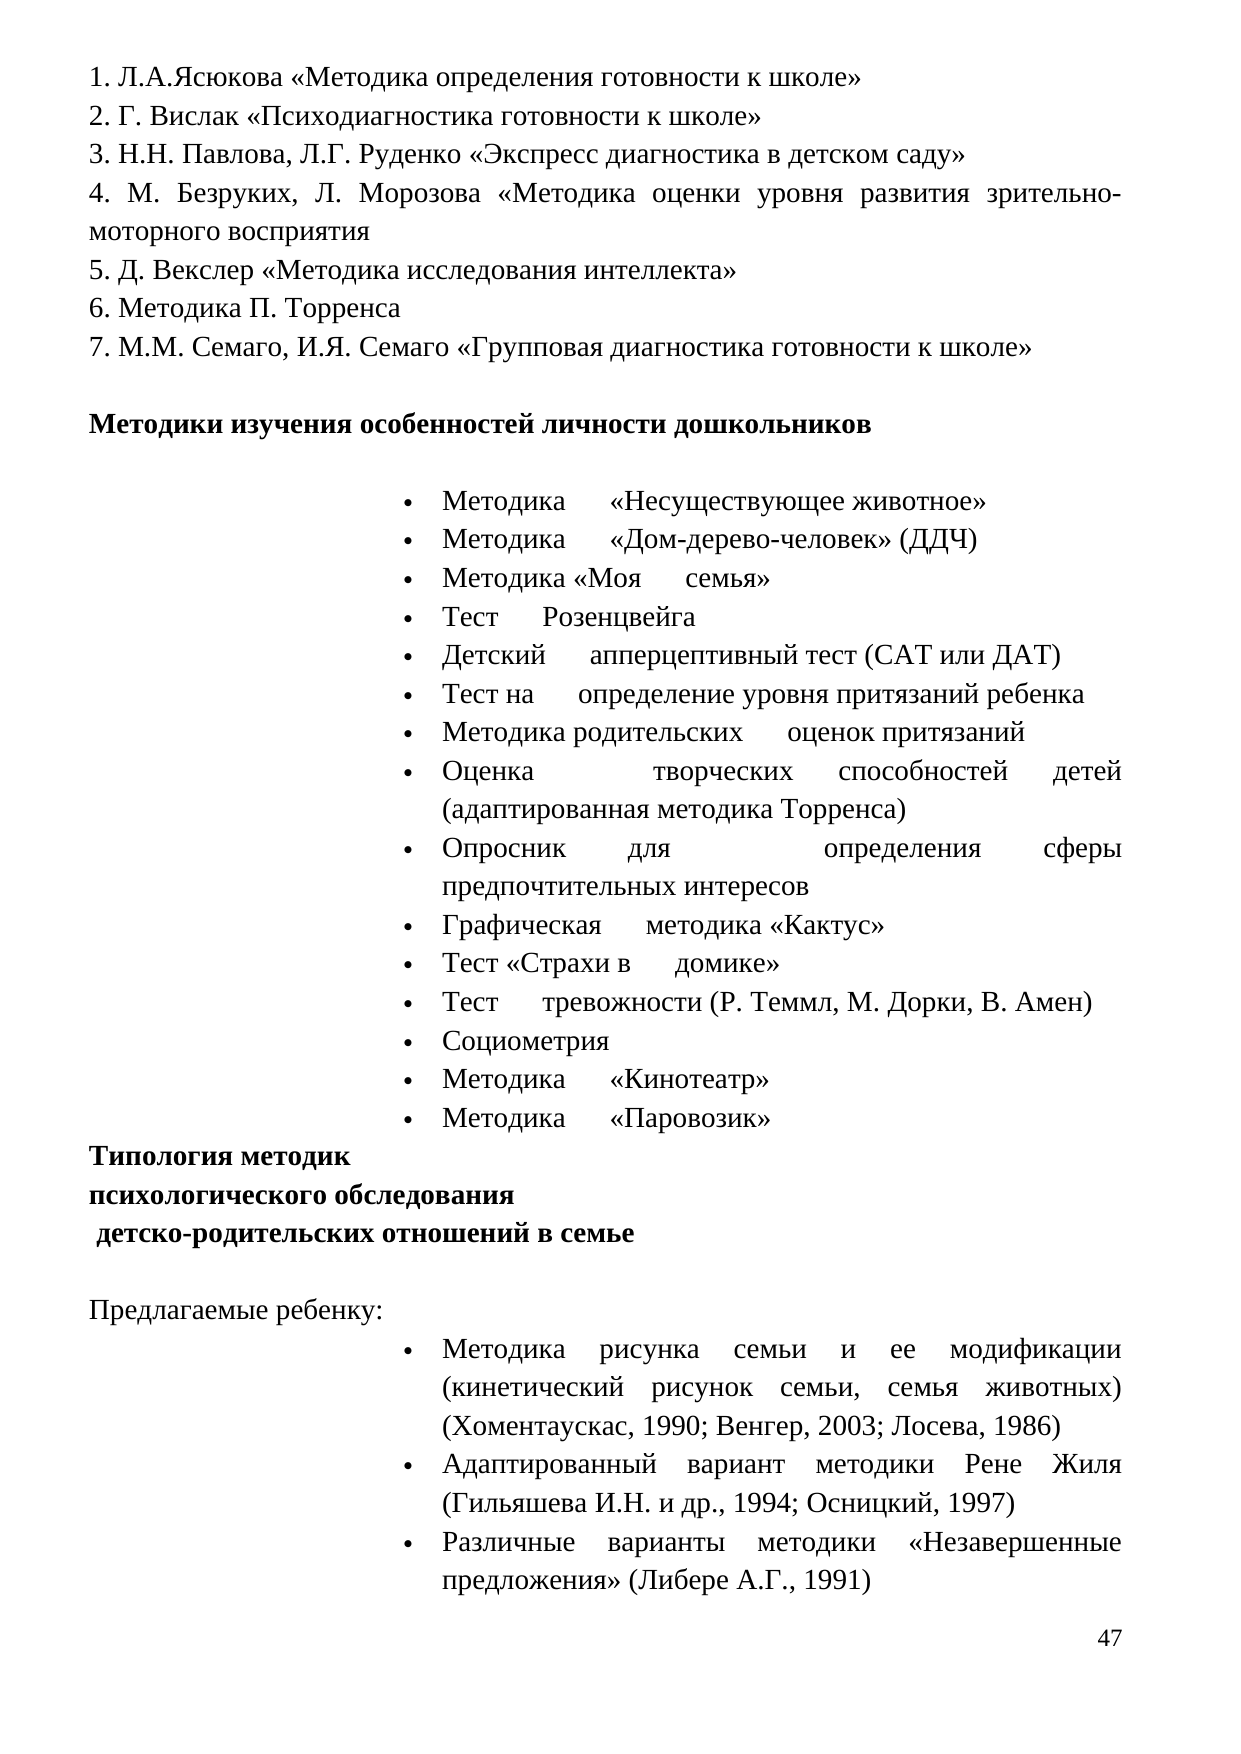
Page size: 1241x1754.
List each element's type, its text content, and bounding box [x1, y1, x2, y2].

list Различные варианты методики «Незавершенные предложения» (Либере А.Г., 1991) [404, 1524, 1122, 1596]
text 3. Н.Н. Павлова, Л.Г. Руденко «Экспресс диагностика в детском саду» [89, 136, 1122, 170]
list Оценка творческих способностей детей (адаптированная методика Торренса) [404, 753, 1122, 825]
list Методика «Несуществующее животное» [404, 483, 1122, 517]
list Методика «Моя семья» [404, 560, 1122, 594]
text 6. Методика П. Торренса [89, 290, 1122, 324]
list Детский апперцептивный тест (САТ или ДАТ) [404, 637, 1122, 671]
text Методики изучения особенностей личности дошкольников [89, 406, 1122, 439]
text 5. Д. Векслер «Методика исследования интеллекта» [89, 252, 1122, 285]
text психологического обследования [89, 1177, 1122, 1210]
list Тест на определение уровня притязаний ребенка [404, 676, 1122, 709]
list Методика «Дом-дерево-человек» (ДДЧ) [404, 522, 1122, 555]
list Методика рисунка семьи и ее модификации (кинетический рисунок семьи, семья животных) (Хоментаускас, 1990; Венгер, 2003; Лосева, 1986) [404, 1331, 1122, 1442]
text 1. Л.А.Ясюкова «Методика определения готовности к школе» [89, 59, 1122, 93]
text Предлагаемые ребенку: [89, 1292, 1122, 1326]
list Тест Розенцвейга [404, 599, 1122, 632]
list Тест тревожности (Р. Теммл, М. Дорки, В. Амен) [404, 984, 1122, 1018]
list Опросник для определения сферы предпочтительных интересов [404, 830, 1122, 902]
list Адаптированный вариант методики Рене Жиля (Гильяшева И.Н. и др., 1994; Осницкий, 1997) [404, 1447, 1122, 1519]
text детско-родительских отношений в семье [89, 1215, 1122, 1249]
text 4. М. Безруких, Л. Морозова «Методика оценки уровня развития зрительно-моторного восприятия [89, 175, 1122, 247]
list Социометрия [404, 1023, 1122, 1056]
text 7. М.М. Семаго, И.Я. Семаго «Групповая диагностика готовности к школе» [89, 329, 1122, 362]
list Методика «Кинотеатр» [404, 1061, 1122, 1095]
list Методика «Паровозик» [404, 1100, 1122, 1133]
text 2. Г. Вислак «Психодиагностика готовности к школе» [89, 98, 1122, 131]
list Тест «Страхи в домике» [404, 946, 1122, 979]
list Графическая методика «Кактус» [404, 907, 1122, 941]
list Методика родительских оценок притязаний [404, 714, 1122, 748]
text Типология методик [89, 1138, 1122, 1172]
